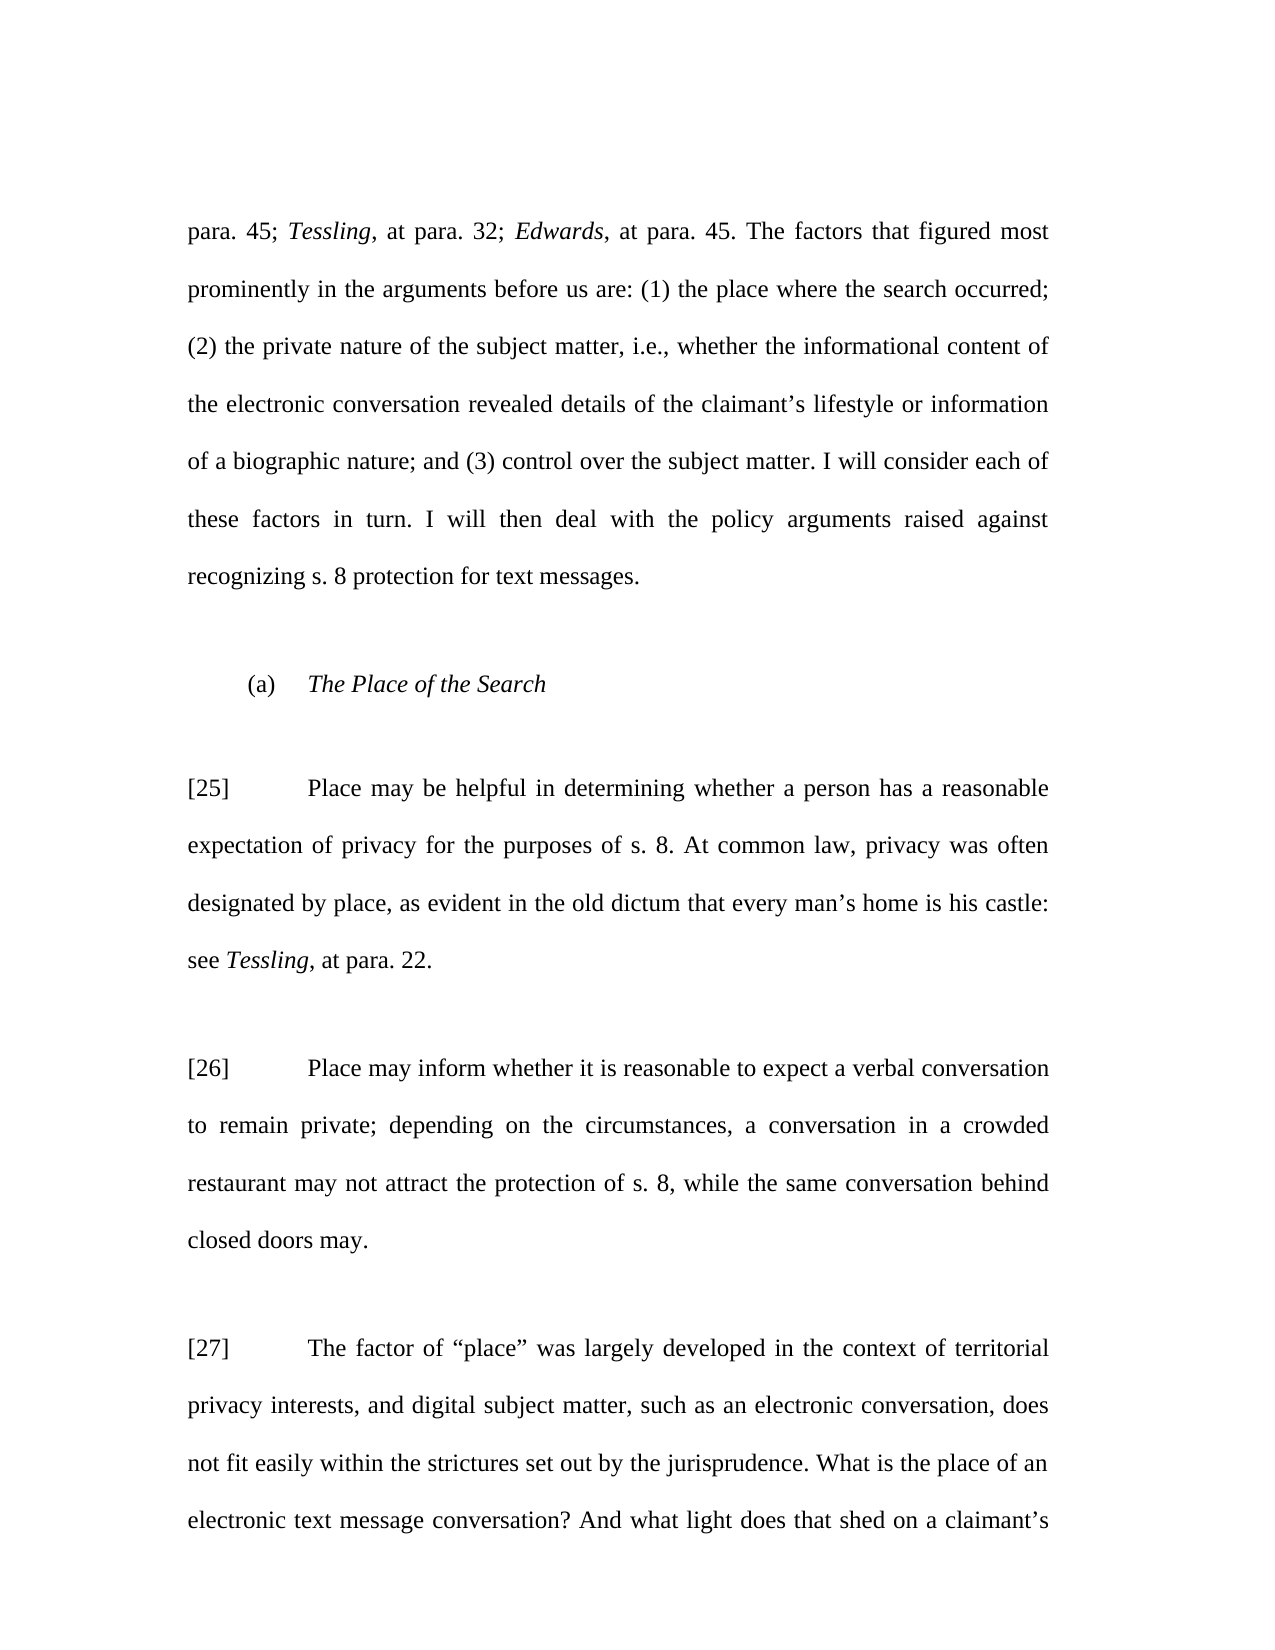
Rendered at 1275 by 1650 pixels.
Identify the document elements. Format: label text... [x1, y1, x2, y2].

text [187, 216, 1050, 590]
text Place may inform whether it is reasonable to expect a verbal conversation to remain private; depending on the circumstances, a conversation in a crowded restaurant may not attract the protection of s. 8, while the same conversation behind closed doors may. [187, 1053, 1050, 1254]
text Place may be helpful in determining whether a person has a reasonable expectation of privacy for the purposes of s. 8. At common law, privacy was often designated by place, as evident in the old dictum that every man’s home is his castle: see Tessling, at para. 22. [187, 773, 1050, 974]
title The Place of the Search [247, 669, 1050, 698]
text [187, 1333, 1050, 1534]
